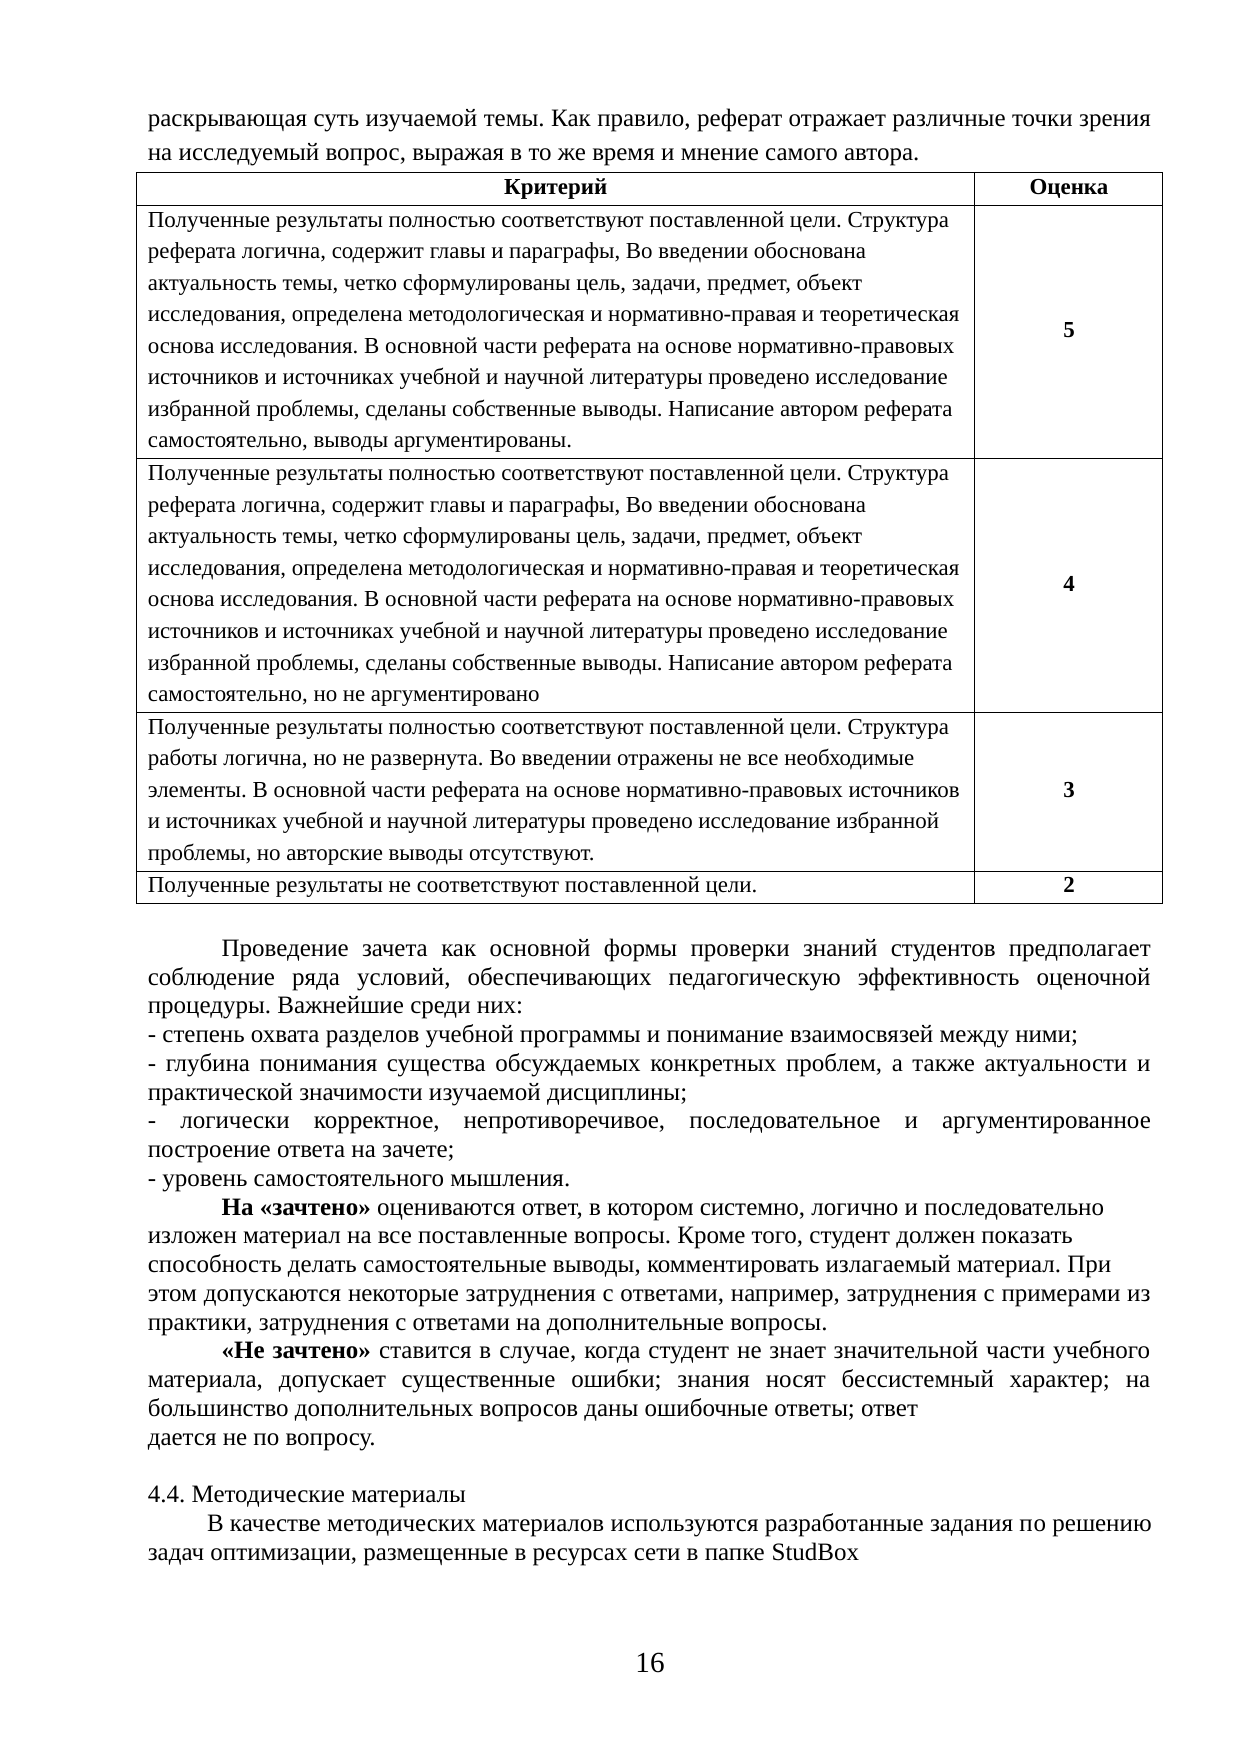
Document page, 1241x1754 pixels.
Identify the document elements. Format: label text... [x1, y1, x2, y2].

table_header Оценка [975, 173, 1162, 204]
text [148, 103, 1152, 166]
table_cell 3 [975, 713, 1162, 871]
text - глубина понимания существа обсуждаемых конкретных проблем, а также актуальности и практической значимости изучаемой дисциплины; [148, 1048, 1152, 1105]
text - степень охвата разделов учебной программы и понимание взаимосвязей между ними; [148, 1019, 1152, 1048]
table_cell 2 [975, 872, 1162, 903]
table_header Критерий [137, 173, 974, 204]
text На «зачтено» оцениваются ответ, в котором системно, логично и последовательно [148, 1192, 1152, 1220]
text «Не зачтено» ставится в случае, когда студент не знает значительной части учебного материала, допускает существенные ошибки; знания носят бессистемный характер; на большинство дополнительных вопросов даны ошибочные ответы; ответ [148, 1335, 1152, 1422]
text 4.4. Методические материалы [148, 1479, 1152, 1508]
table_cell Полученные результаты полностью соответствуют поставленной цели. Структура реферата логична, содержит главы и параграфы, Во введении обоснована актуальность темы, четко сформулированы цель, задачи, предмет, объект исследования, определена методологическая и нормативно-правая и теоретическая основа исследования. В основной части реферата на основе нормативно-правовых источников и источниках учебной и научной литературы проведено исследование избранной проблемы, сделаны собственные выводы. Написание автором реферата самостоятельно, но не аргументировано [137, 459, 974, 712]
table_cell 5 [975, 206, 1162, 458]
table_cell Полученные результаты полностью соответствуют поставленной цели. Структура реферата логична, содержит главы и параграфы, Во введении обоснована актуальность темы, четко сформулированы цель, задачи, предмет, объект исследования, определена методологическая и нормативно-правая и теоретическая основа исследования. В основной части реферата на основе нормативно-правовых источников и источниках учебной и научной литературы проведено исследование избранной проблемы, сделаны собственные выводы. Написание автором реферата самостоятельно, выводы аргументированы. [137, 206, 974, 458]
text В качестве методических материалов используются разработанные задания по решению задач оптимизации, размещенные в ресурсах сети в папке StudBox [148, 1508, 1152, 1565]
text - логически корректное, непротиворечивое, последовательное и аргументированное построение ответа на зачете; [148, 1105, 1152, 1163]
text изложен материал на все поставленные вопросы. Кроме того, студент должен показать [148, 1220, 1152, 1249]
table_cell 4 [975, 459, 1162, 712]
text этом допускаются некоторые затруднения с ответами, например, затруднения с примерами из практики, затруднения с ответами на дополнительные вопросы. [148, 1278, 1152, 1335]
table_cell Полученные результаты полностью соответствуют поставленной цели. Структура работы логична, но не развернута. Во введении отражены не все необходимые элементы. В основной части реферата на основе нормативно-правовых источников и источниках учебной и научной литературы проведено исследование избранной проблемы, но авторские выводы отсутствуют. [137, 713, 974, 871]
text - уровень самостоятельного мышления. [148, 1163, 1152, 1192]
table_cell Полученные результаты не соответствуют поставленной цели. [137, 872, 974, 903]
text дается не по вопросу. [148, 1422, 1152, 1450]
text Проведение зачета как основной формы проверки знаний студентов предполагает соблюдение ряда условий, обеспечивающих педагогическую эффективность оценочной процедуры. Важнейшие среди них: [148, 933, 1152, 1019]
text способность делать самостоятельные выводы, комментировать излагаемый материал. При [148, 1249, 1152, 1278]
